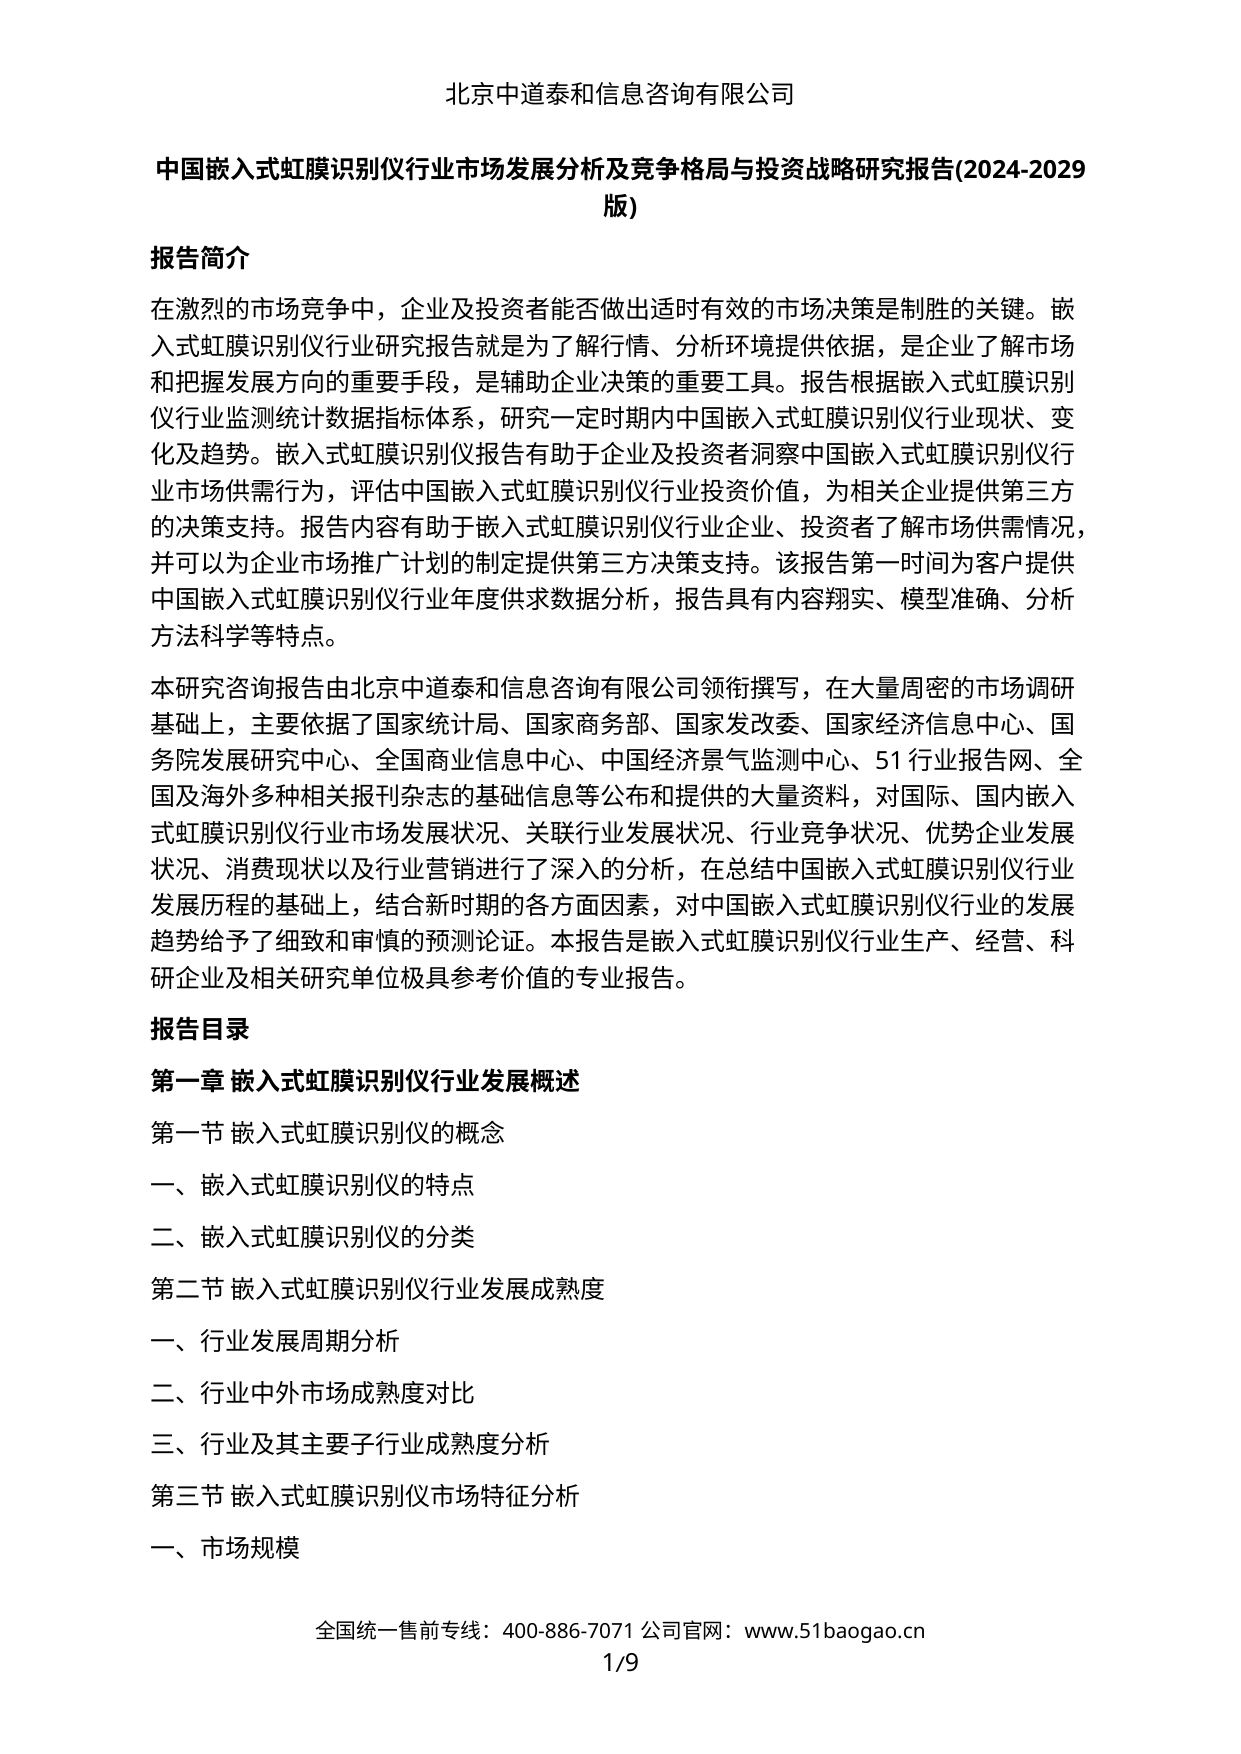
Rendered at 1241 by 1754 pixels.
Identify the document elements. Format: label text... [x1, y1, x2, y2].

text 中国嵌入式虹膜识别仪行业市场发展分析及竞争格局与投资战略研究报告(2024-2029版) [150, 150, 1090, 222]
text 二、行业中外市场成熟度对比 [150, 1373, 1090, 1409]
text 本研究咨询报告由北京中道泰和信息咨询有限公司领衔撰写，在大量周密的市场调研基础上，主要依据了国家统计局、国家商务部、国家发改委、国家经济信息中心、国务院发展研究中心、全国商业信息中心、中国经济景气监测中心、51行业报告网、全国及海外多种相关报刊杂志的基础信息等公布和提供的大量资料，对国际、国内嵌入式虹膜识别仪行业市场发展状况、关联行业发展状况、行业竞争状况、优势企业发展状况、消费现状以及行业营销进行了深入的分析，在总结中国嵌入式虹膜识别仪行业发展历程的基础上，结合新时期的各方面因素，对中国嵌入式虹膜识别仪行业的发展趋势给予了细致和审慎的预测论证。本报告是嵌入式虹膜识别仪行业生产、经营、科研企业及相关研究单位极具参考价值的专业报告。 [150, 668, 1090, 994]
text 一、行业发展周期分析 [150, 1321, 1090, 1357]
text 三、行业及其主要子行业成熟度分析 [150, 1425, 1090, 1461]
text 第一节 嵌入式虹膜识别仪的概念 [150, 1114, 1090, 1150]
text 第三节 嵌入式虹膜识别仪市场特征分析 [150, 1477, 1090, 1513]
text 报告简介 [150, 238, 1090, 274]
text 在激烈的市场竞争中，企业及投资者能否做出适时有效的市场决策是制胜的关键。嵌入式虹膜识别仪行业研究报告就是为了解行情、分析环境提供依据，是企业了解市场和把握发展方向的重要手段，是辅助企业决策的重要工具。报告根据嵌入式虹膜识别仪行业监测统计数据指标体系，研究一定时期内中国嵌入式虹膜识别仪行业现状、变化及趋势。嵌入式虹膜识别仪报告有助于企业及投资者洞察中国嵌入式虹膜识别仪行业市场供需行为，评估中国嵌入式虹膜识别仪行业投资价值，为相关企业提供第三方的决策支持。报告内容有助于嵌入式虹膜识别仪行业企业、投资者了解市场供需情况，并可以为企业市场推广计划的制定提供第三方决策支持。该报告第一时间为客户提供中国嵌入式虹膜识别仪行业年度供求数据分析，报告具有内容翔实、模型准确、分析方法科学等特点。 [150, 290, 1090, 652]
text 报告目录 [150, 1010, 1090, 1046]
text 一、嵌入式虹膜识别仪的特点 [150, 1166, 1090, 1202]
text 二、嵌入式虹膜识别仪的分类 [150, 1217, 1090, 1254]
text 第二节 嵌入式虹膜识别仪行业发展成熟度 [150, 1269, 1090, 1306]
text 一、市场规模 [150, 1529, 1090, 1565]
text 第一章 嵌入式虹膜识别仪行业发展概述 [150, 1062, 1090, 1098]
